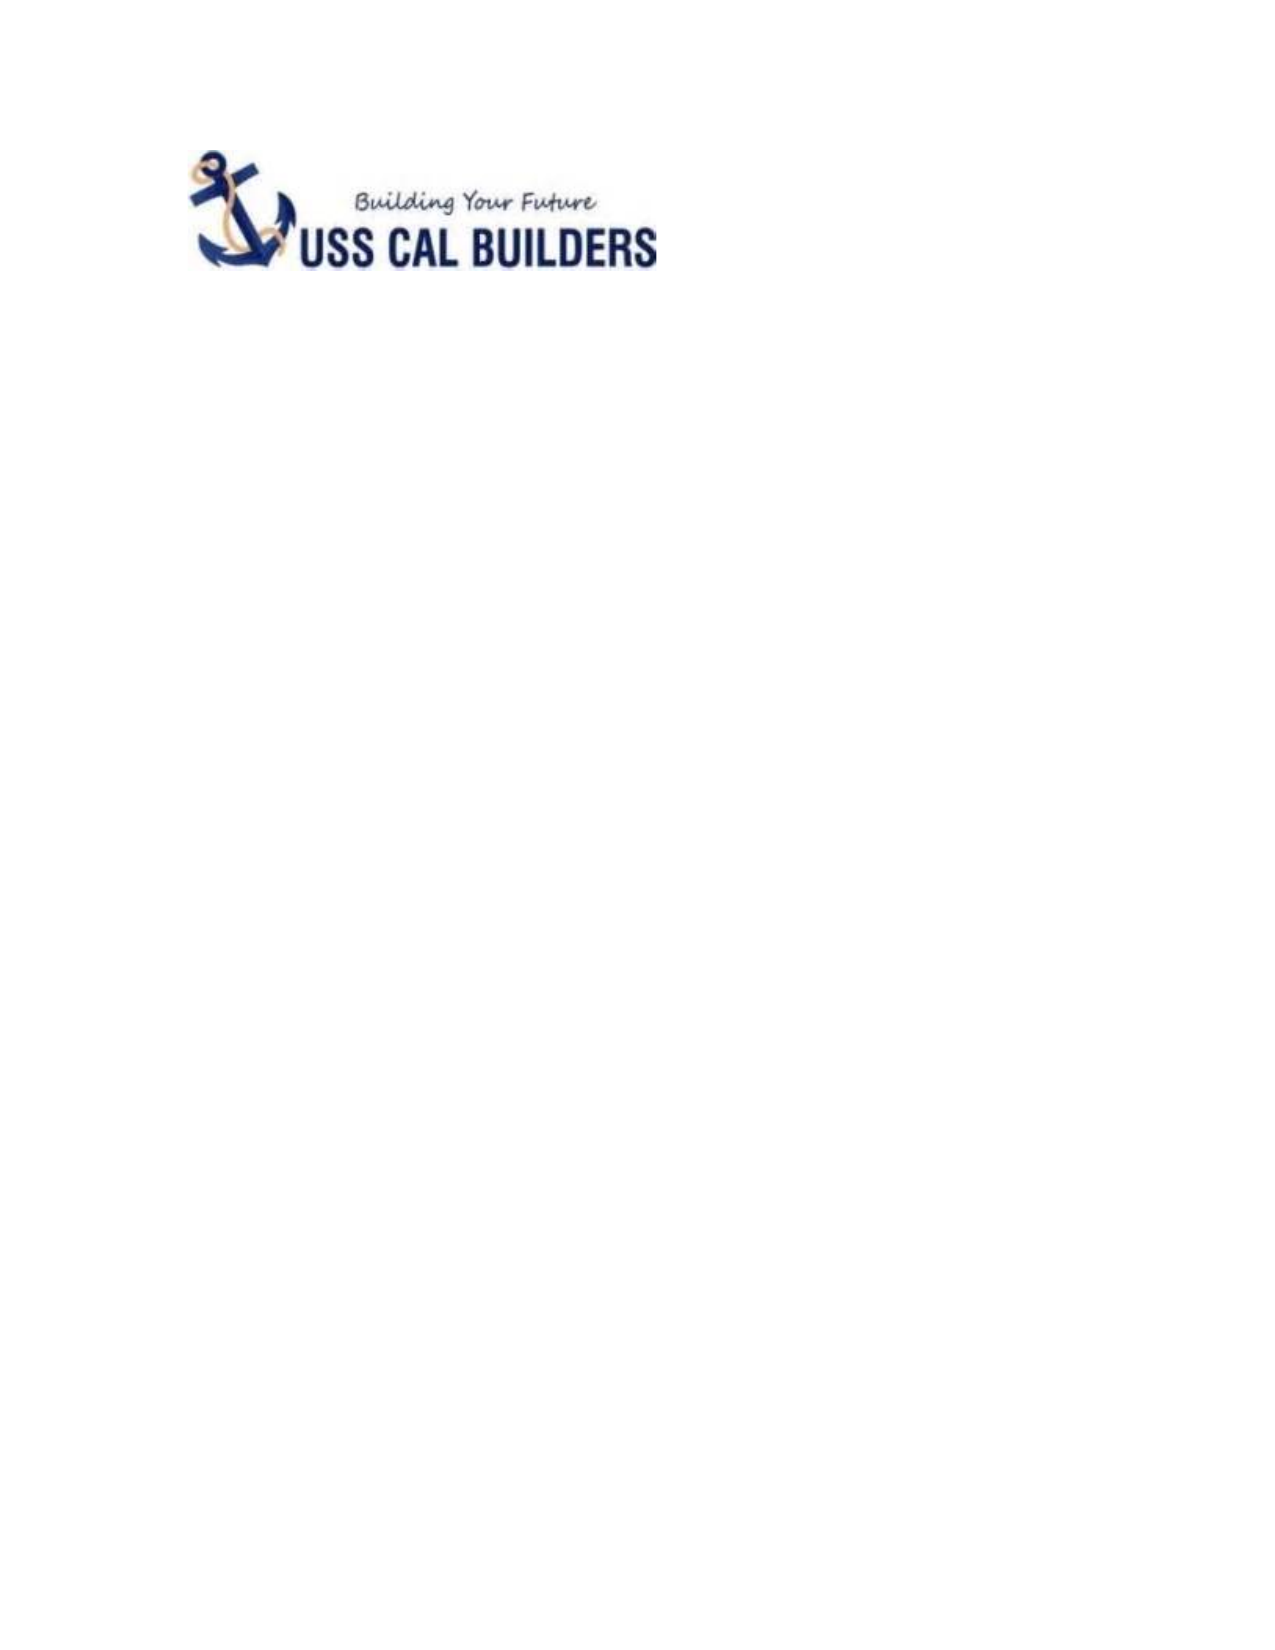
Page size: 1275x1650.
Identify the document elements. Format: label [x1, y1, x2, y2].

picture [187, 150, 657, 271]
